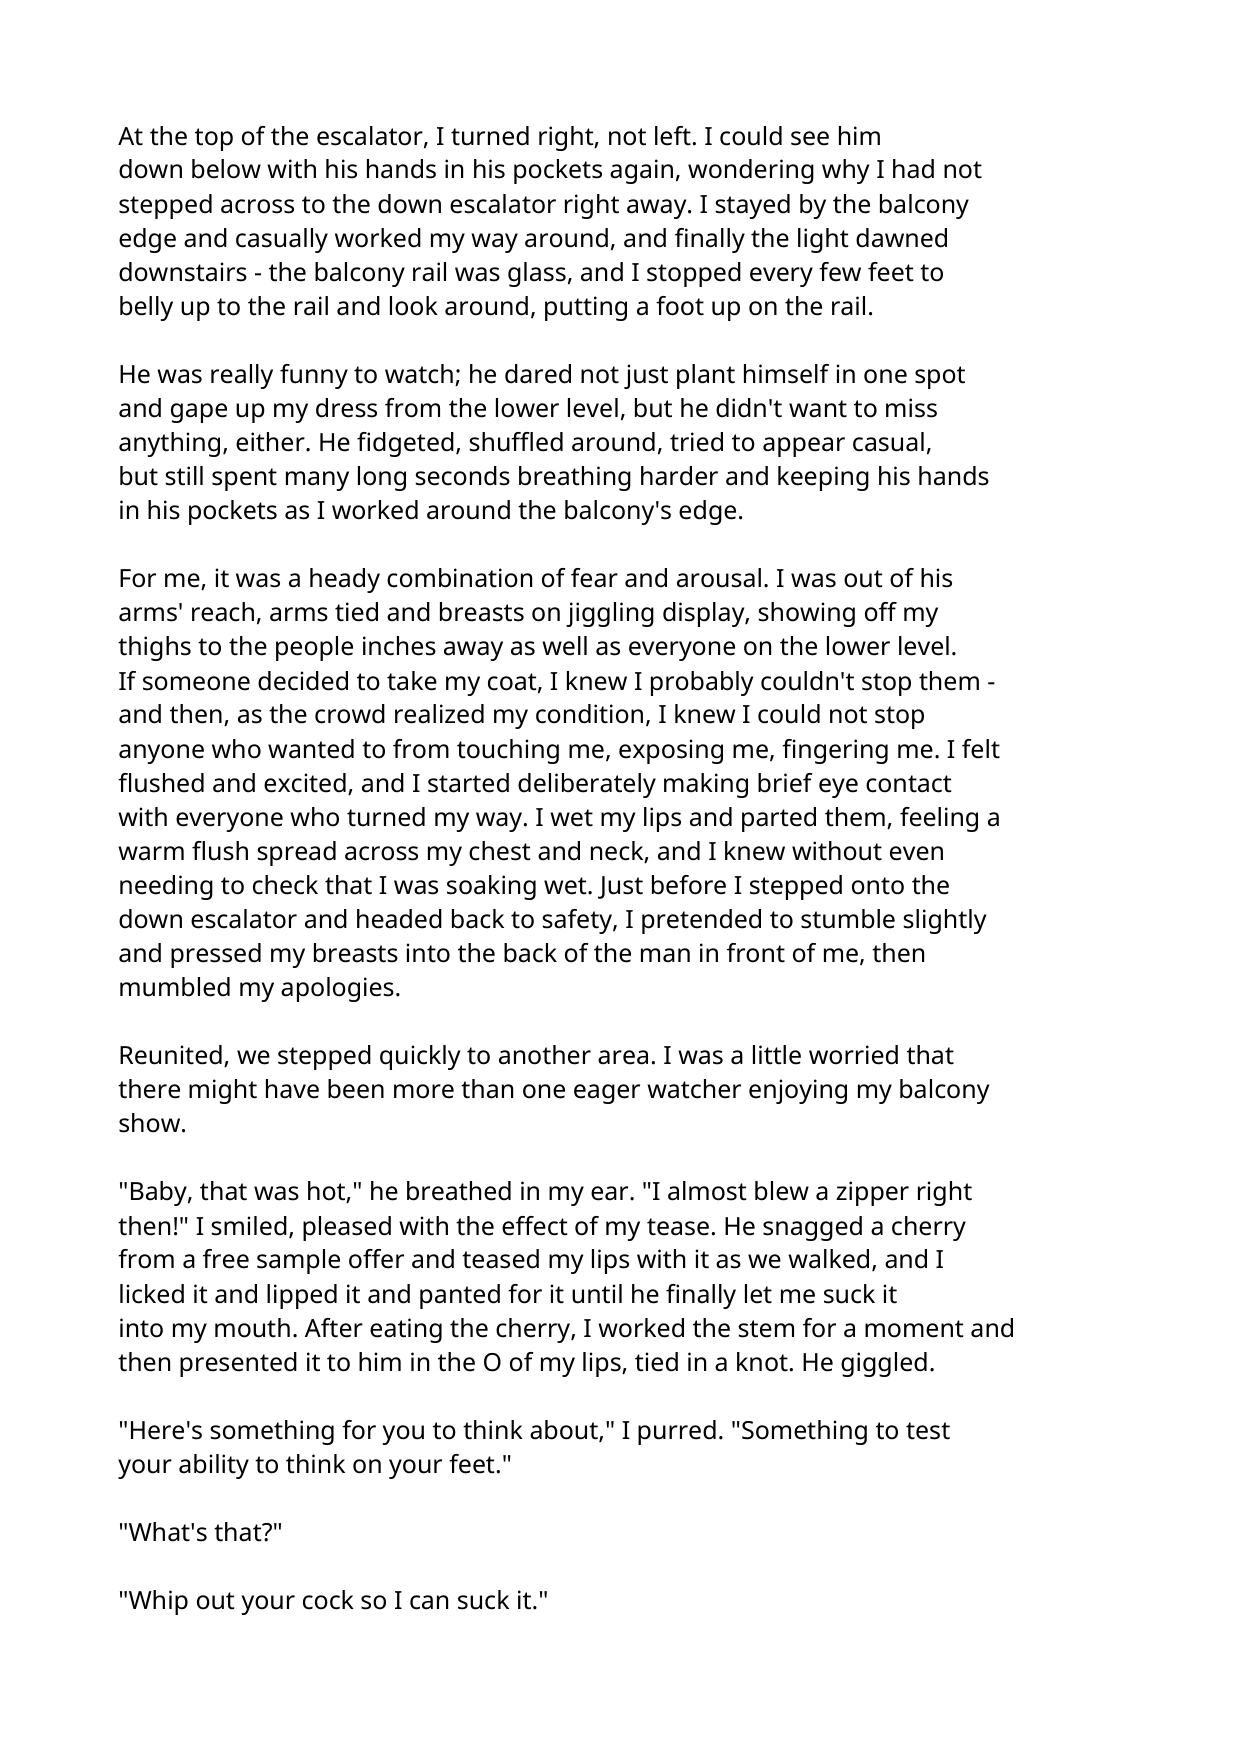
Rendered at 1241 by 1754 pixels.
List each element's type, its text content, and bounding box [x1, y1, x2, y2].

text into my mouth. After eating the cherry, I worked the stem for a moment and [118, 1310, 1122, 1344]
text but still spent many long seconds breathing harder and keeping his hands [118, 459, 1122, 493]
text show. [118, 1106, 1122, 1140]
text then!" I smiled, pleased with the effect of my tease. He snagged a cherry [118, 1208, 1122, 1242]
text needing to check that I was soaking wet. Just before I stepped onto the [118, 867, 1122, 902]
text anything, either. He fidgeted, shuffled around, tried to appear casual, [118, 425, 1122, 459]
text down below with his hands in his pockets again, wondering why I had not [118, 152, 1122, 186]
text there might have been more than one eager watcher enjoying my balcony [118, 1072, 1122, 1106]
text downstairs - the balcony rail was glass, and I stopped every few feet to [118, 254, 1122, 288]
text "Baby, that was hot," he breathed in my ear. "I almost blew a zipper right [118, 1174, 1122, 1208]
text and then, as the crowd realized my condition, I knew I could not stop [118, 697, 1122, 731]
text then presented it to him in the O of my lips, tied in a knot. He giggled. [118, 1344, 1122, 1378]
text belly up to the rail and look around, putting a foot up on the rail. [118, 288, 1122, 322]
text "Whip out your cock so I can suck it." [118, 1583, 1122, 1617]
text from a free sample offer and teased my lips with it as we walked, and I [118, 1242, 1122, 1276]
text He was really funny to watch; he dared not just plant himself in one spot [118, 357, 1122, 391]
text "What's that?" [118, 1515, 1122, 1549]
text "Here's something for you to think about," I purred. "Something to test [118, 1412, 1122, 1447]
text anyone who wanted to from touching me, exposing me, fingering me. I felt [118, 731, 1122, 765]
text At the top of the escalator, I turned right, not left. I could see him [118, 118, 1122, 152]
text thighs to the people inches away as well as everyone on the lower level. [118, 629, 1122, 663]
text arms' reach, arms tied and breasts on jiggling display, showing off my [118, 595, 1122, 629]
text Reunited, we stepped quickly to another area. I was a little worried that [118, 1038, 1122, 1072]
text For me, it was a heady combination of fear and arousal. I was out of his [118, 561, 1122, 595]
text in his pockets as I worked around the balcony's edge. [118, 493, 1122, 527]
text and gape up my dress from the lower level, but he didn't want to miss [118, 391, 1122, 425]
text stepped across to the down escalator right away. I stayed by the balcony [118, 186, 1122, 220]
text If someone decided to take my coat, I knew I probably couldn't stop them - [118, 663, 1122, 697]
text down escalator and headed back to safety, I pretended to stumble slightly [118, 902, 1122, 936]
text edge and casually worked my way around, and finally the light dawned [118, 220, 1122, 254]
text warm flush spread across my chest and neck, and I knew without even [118, 833, 1122, 867]
text with everyone who turned my way. I wet my lips and parted them, feeling a [118, 799, 1122, 833]
text mumbled my apologies. [118, 970, 1122, 1004]
text and pressed my breasts into the back of the man in front of me, then [118, 936, 1122, 970]
text licked it and lipped it and panted for it until he finally let me suck it [118, 1276, 1122, 1310]
text your ability to think on your feet." [118, 1447, 1122, 1481]
text flushed and excited, and I started deliberately making brief eye contact [118, 765, 1122, 799]
